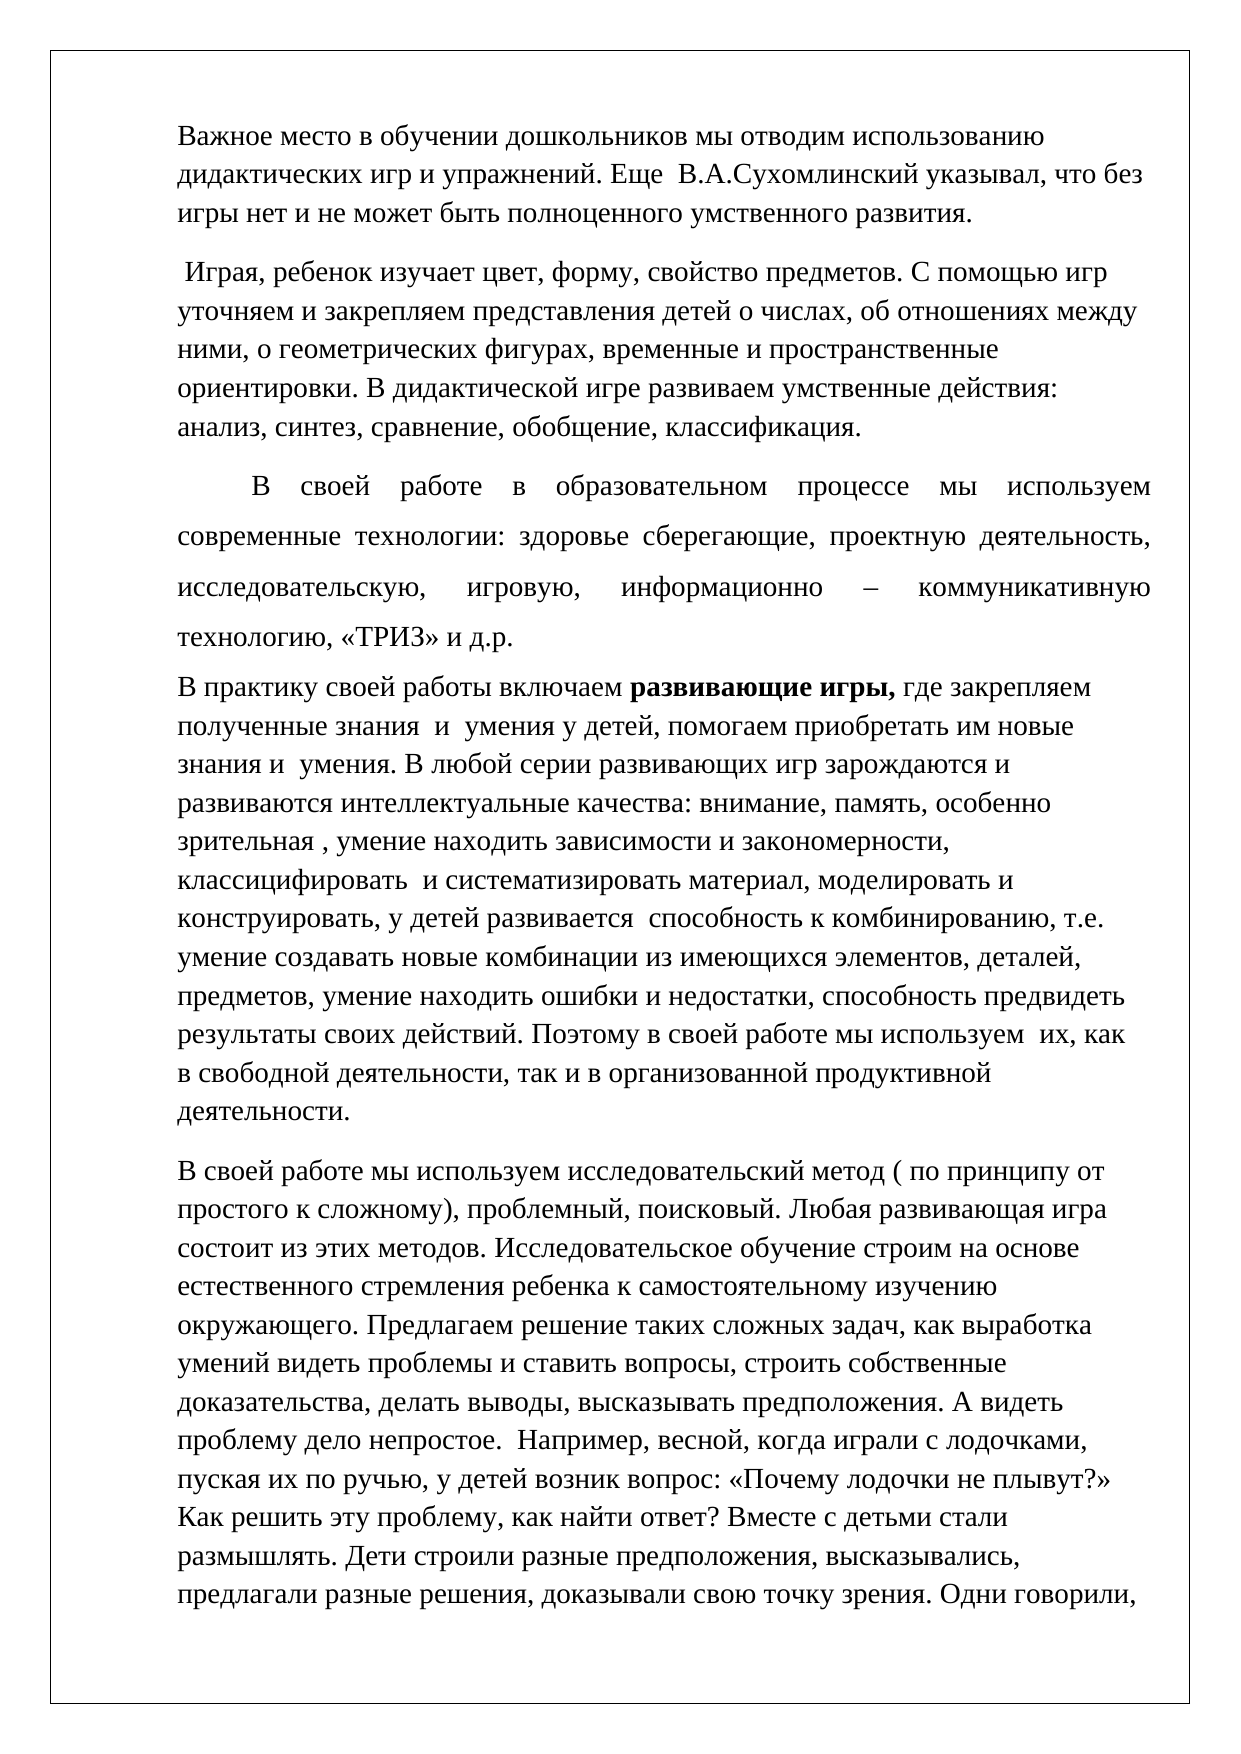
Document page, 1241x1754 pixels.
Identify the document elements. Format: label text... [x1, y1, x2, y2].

text В практику своей работы включаем развивающие игры, где закрепляем полученные знания и умения у детей, помогаем приобретать им новые знания и умения. В любой серии развивающих игр зарождаются и развиваются интеллектуальные качества: внимание, память, особенно зрительная , умение находить зависимости и закономерности, классицифировать и систематизировать материал, моделировать и конструировать, у детей развивается способность к комбинированию, т.е. умение создавать новые комбинации из имеющихся элементов, деталей, предметов, умение находить ошибки и недостатки, способность предвидеть результаты своих действий. Поэтому в своей работе мы используем их, как в свободной деятельности, так и в организованной продуктивной деятельности. [177, 669, 1152, 1127]
text Играя, ребенок изучает цвет, форму, свойство предметов. С помощью игр уточняем и закрепляем представления детей о числах, об отношениях между ними, о геометрических фигурах, временные и пространственные ориентировки. В дидактической игре развиваем умственные действия: анализ, синтез, сравнение, обобщение, классификация. [177, 254, 1152, 442]
text Важное место в обучении дошкольников мы отводим использованию дидактических игр и упражнений. Еще В.А.Сухомлинский указывал, что без игры нет и не может быть полноценного умственного развития. [177, 118, 1152, 229]
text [177, 1153, 1152, 1610]
text В своей работе в образовательном процессе мы используем современные технологии: здоровье сберегающие, проектную деятельность, исследовательскую, игровую, информационно – коммуникативную технологию, «ТРИЗ» и д.р. [177, 468, 1152, 652]
